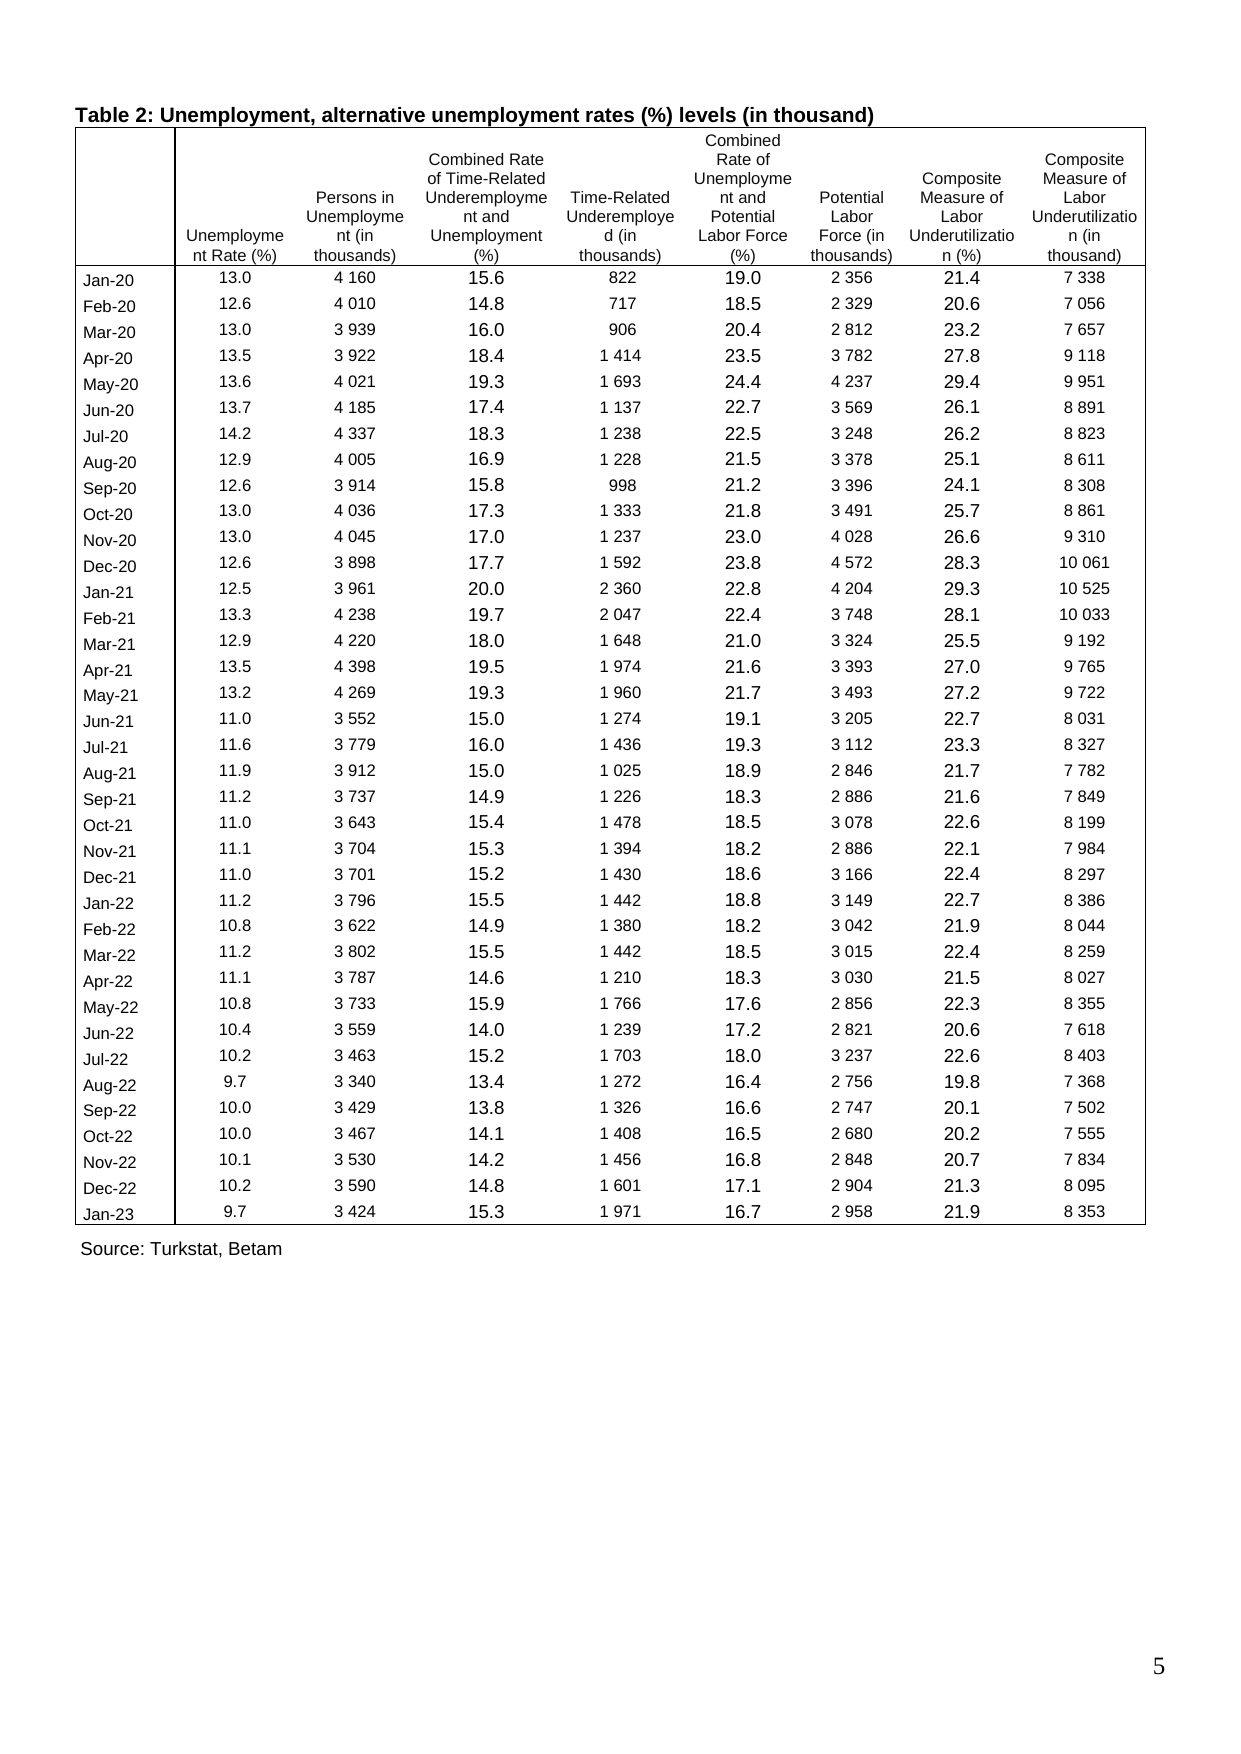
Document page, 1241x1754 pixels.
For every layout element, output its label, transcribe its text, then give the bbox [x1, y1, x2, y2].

table_cell 13.2 [176, 680, 295, 705]
table_cell 26.1 [900, 394, 1023, 420]
table_cell 4 010 [295, 290, 415, 316]
table_header Unemployment Rate (%) [176, 128, 295, 264]
table_cell 1 414 [558, 342, 683, 368]
table_cell 1 960 [558, 680, 683, 705]
table_cell 16.0 [415, 316, 557, 342]
table_cell 8 823 [1023, 420, 1145, 446]
table_cell 23.0 [683, 524, 803, 550]
table_cell 2 821 [803, 1017, 900, 1043]
table_cell 18.2 [683, 913, 803, 939]
table_cell 7 834 [1023, 1146, 1145, 1172]
table_cell 9 310 [1023, 524, 1145, 550]
table_cell 12.9 [176, 446, 295, 472]
table_cell 25.7 [900, 498, 1023, 524]
table_cell 3 424 [295, 1198, 415, 1224]
table_cell 4 398 [295, 654, 415, 679]
table_cell 14.2 [176, 420, 295, 446]
table_cell 13.0 [176, 316, 295, 342]
table_header Persons in Unemployment (in thousands) [295, 128, 415, 264]
table_cell 15.9 [415, 991, 557, 1017]
table_cell 4 572 [803, 550, 900, 576]
table_cell 13.5 [176, 654, 295, 679]
table_cell 1 238 [558, 420, 683, 446]
table_cell 10.2 [176, 1043, 295, 1068]
table_cell 13.3 [176, 602, 295, 628]
table_cell Jun-21 [76, 705, 174, 731]
table_cell 3 324 [803, 628, 900, 653]
table_cell Oct-20 [76, 498, 174, 524]
table_cell Feb-20 [76, 290, 174, 316]
table_cell 18.5 [683, 939, 803, 965]
table_cell 4 337 [295, 420, 415, 446]
table_cell 2 856 [803, 991, 900, 1017]
table_cell 1 703 [558, 1043, 683, 1068]
table_cell 15.2 [415, 861, 557, 887]
table_cell 21.2 [683, 472, 803, 498]
table_cell 1 210 [558, 965, 683, 991]
table_cell 19.5 [415, 654, 557, 679]
table_header Composite Measure of Labor Underutilization (%) [900, 128, 1023, 264]
table_cell 16.7 [683, 1198, 803, 1224]
table_cell 19.0 [683, 266, 803, 290]
table_cell 8 297 [1023, 861, 1145, 887]
table_cell 3 248 [803, 420, 900, 446]
table_header Composite Measure of Labor Underutilization (in thousand) [1023, 128, 1145, 264]
table_cell 19.1 [683, 705, 803, 731]
table_cell 20.6 [900, 1017, 1023, 1043]
table_cell 18.5 [683, 809, 803, 835]
table_cell 14.1 [415, 1120, 557, 1146]
table_cell 17.3 [415, 498, 557, 524]
table_cell 2 886 [803, 835, 900, 861]
table_cell 21.5 [683, 446, 803, 472]
table_cell 23.8 [683, 550, 803, 576]
table_cell 20.7 [900, 1146, 1023, 1172]
table_cell 27.0 [900, 654, 1023, 679]
table_cell 21.9 [900, 913, 1023, 939]
table_cell 3 737 [295, 783, 415, 809]
table_cell 3 796 [295, 887, 415, 913]
table_cell 3 914 [295, 472, 415, 498]
table_cell Nov-21 [76, 835, 174, 861]
table_cell Mar-21 [76, 628, 174, 653]
table_cell 10.4 [176, 1017, 295, 1043]
table_cell 2 886 [803, 783, 900, 809]
table_cell 3 898 [295, 550, 415, 576]
table_cell 7 502 [1023, 1095, 1145, 1120]
table_cell 7 782 [1023, 757, 1145, 783]
table_cell 10.0 [176, 1120, 295, 1146]
table_cell 18.3 [415, 420, 557, 446]
table_cell 3 015 [803, 939, 900, 965]
table_cell 22.7 [683, 394, 803, 420]
table_cell 717 [558, 290, 683, 316]
table_cell 13.6 [176, 368, 295, 394]
table_cell Jan-23 [76, 1198, 174, 1224]
table_cell 7 338 [1023, 266, 1145, 290]
table_cell 29.4 [900, 368, 1023, 394]
table_cell 18.5 [683, 290, 803, 316]
table_cell 2 846 [803, 757, 900, 783]
table_cell 11.6 [176, 731, 295, 757]
table_cell 3 622 [295, 913, 415, 939]
table_cell 1 478 [558, 809, 683, 835]
table_cell May-20 [76, 368, 174, 394]
table_cell 3 782 [803, 342, 900, 368]
table_cell 18.9 [683, 757, 803, 783]
table_cell 1 971 [558, 1198, 683, 1224]
table_cell 7 056 [1023, 290, 1145, 316]
table_cell 2 360 [558, 576, 683, 602]
table_cell 22.4 [900, 861, 1023, 887]
table_cell 1 766 [558, 991, 683, 1017]
table_cell 1 333 [558, 498, 683, 524]
table_cell 1 442 [558, 887, 683, 913]
table_cell 10.8 [176, 913, 295, 939]
table_cell 1 326 [558, 1095, 683, 1120]
table_cell 3 491 [803, 498, 900, 524]
table_cell 19.3 [415, 680, 557, 705]
table_cell 3 701 [295, 861, 415, 887]
table_cell 13.5 [176, 342, 295, 368]
table_cell 14.6 [415, 965, 557, 991]
table_cell 906 [558, 316, 683, 342]
table_cell 10 525 [1023, 576, 1145, 602]
table_cell 22.4 [900, 939, 1023, 965]
table_cell 15.3 [415, 1198, 557, 1224]
table_cell 2 958 [803, 1198, 900, 1224]
table_cell 18.8 [683, 887, 803, 913]
table_cell 19.8 [900, 1069, 1023, 1094]
table_cell Jul-20 [76, 420, 174, 446]
table_cell 17.7 [415, 550, 557, 576]
table_cell 8 199 [1023, 809, 1145, 835]
table_cell 8 031 [1023, 705, 1145, 731]
table_cell 17.2 [683, 1017, 803, 1043]
table_cell 11.2 [176, 887, 295, 913]
table_cell 3 748 [803, 602, 900, 628]
table_cell 4 045 [295, 524, 415, 550]
table_cell 1 272 [558, 1069, 683, 1094]
table_cell 8 386 [1023, 887, 1145, 913]
table_cell 3 166 [803, 861, 900, 887]
table_cell 8 403 [1023, 1043, 1145, 1068]
table_cell Sep-22 [76, 1095, 174, 1120]
table_cell Sep-20 [76, 472, 174, 498]
table_cell Aug-20 [76, 446, 174, 472]
table_cell 10 033 [1023, 602, 1145, 628]
table_cell 7 555 [1023, 1120, 1145, 1146]
table_cell 9.7 [176, 1198, 295, 1224]
table_cell 1 456 [558, 1146, 683, 1172]
table_cell 21.7 [683, 680, 803, 705]
table_cell 3 559 [295, 1017, 415, 1043]
table_cell Aug-22 [76, 1069, 174, 1094]
table_cell 8 327 [1023, 731, 1145, 757]
table_cell 13.4 [415, 1069, 557, 1094]
table_cell 21.7 [900, 757, 1023, 783]
table_cell 18.0 [683, 1043, 803, 1068]
table_cell 3 493 [803, 680, 900, 705]
table_cell 1 025 [558, 757, 683, 783]
table_cell Jun-20 [76, 394, 174, 420]
table_cell 15.3 [415, 835, 557, 861]
table_cell 3 078 [803, 809, 900, 835]
table_cell 18.6 [683, 861, 803, 887]
table_cell 25.5 [900, 628, 1023, 653]
table_cell 27.8 [900, 342, 1023, 368]
table_cell 1 442 [558, 939, 683, 965]
table_cell 21.9 [900, 1198, 1023, 1224]
table_cell 16.6 [683, 1095, 803, 1120]
table_cell 8 353 [1023, 1198, 1145, 1224]
table_cell 14.0 [415, 1017, 557, 1043]
table_cell 3 340 [295, 1069, 415, 1094]
table_cell 22.6 [900, 1043, 1023, 1068]
table_cell Nov-20 [76, 524, 174, 550]
table_cell 17.1 [683, 1172, 803, 1198]
table_cell 1 237 [558, 524, 683, 550]
table_cell 1 137 [558, 394, 683, 420]
table_cell 11.0 [176, 705, 295, 731]
table_cell 2 848 [803, 1146, 900, 1172]
table_cell Jan-20 [76, 266, 174, 290]
table_cell 22.1 [900, 835, 1023, 861]
table_cell 15.4 [415, 809, 557, 835]
table_cell 1 226 [558, 783, 683, 809]
table_cell 15.5 [415, 887, 557, 913]
table_cell 1 430 [558, 861, 683, 887]
table_cell 2 904 [803, 1172, 900, 1198]
table_cell May-22 [76, 991, 174, 1017]
table_cell 22.4 [683, 602, 803, 628]
table_cell 3 112 [803, 731, 900, 757]
table_cell 15.6 [415, 266, 557, 290]
table_cell 1 228 [558, 446, 683, 472]
table_cell 14.2 [415, 1146, 557, 1172]
table_cell Jul-22 [76, 1043, 174, 1068]
table_cell 14.9 [415, 913, 557, 939]
table_cell 20.1 [900, 1095, 1023, 1120]
table_cell 4 204 [803, 576, 900, 602]
table_cell 7 618 [1023, 1017, 1145, 1043]
table_cell 7 984 [1023, 835, 1145, 861]
table_cell 4 005 [295, 446, 415, 472]
table_cell 16.9 [415, 446, 557, 472]
table_cell 19.7 [415, 602, 557, 628]
table_cell 23.3 [900, 731, 1023, 757]
table_cell 9 722 [1023, 680, 1145, 705]
text Source: Turkstat, Betam [75, 1238, 1165, 1259]
table_cell 10.2 [176, 1172, 295, 1198]
table_cell 12.9 [176, 628, 295, 653]
table_cell 1 394 [558, 835, 683, 861]
table_cell 3 787 [295, 965, 415, 991]
table_cell Jul-21 [76, 731, 174, 757]
table_cell 3 704 [295, 835, 415, 861]
table_cell 16.4 [683, 1069, 803, 1094]
table_cell Jan-22 [76, 887, 174, 913]
table_cell 10.1 [176, 1146, 295, 1172]
table_cell 20.6 [900, 290, 1023, 316]
table_cell 15.5 [415, 939, 557, 965]
table_cell 11.2 [176, 939, 295, 965]
table_cell 21.6 [683, 654, 803, 679]
table_cell 19.3 [683, 731, 803, 757]
table_cell 22.6 [900, 809, 1023, 835]
table_cell 3 149 [803, 887, 900, 913]
table_cell 3 552 [295, 705, 415, 731]
table_cell 20.2 [900, 1120, 1023, 1146]
table_cell 21.0 [683, 628, 803, 653]
table_cell 8 355 [1023, 991, 1145, 1017]
table_cell Jun-22 [76, 1017, 174, 1043]
table_cell 3 779 [295, 731, 415, 757]
table_cell 3 467 [295, 1120, 415, 1146]
table_cell 3 643 [295, 809, 415, 835]
table_header Time-Related Underemployed (in thousands) [558, 128, 683, 264]
table_cell 3 378 [803, 446, 900, 472]
table_cell 15.0 [415, 757, 557, 783]
table_cell 22.5 [683, 420, 803, 446]
table_cell 14.9 [415, 783, 557, 809]
text Table 2: Unemployment, alternative unemployment rates (%) levels (in thousand) [75, 103, 1165, 127]
table_cell 1 436 [558, 731, 683, 757]
table_cell 24.1 [900, 472, 1023, 498]
table_cell 18.4 [415, 342, 557, 368]
table_cell Apr-22 [76, 965, 174, 991]
table_cell 22.3 [900, 991, 1023, 1017]
table_cell 4 185 [295, 394, 415, 420]
table_cell 18.3 [683, 783, 803, 809]
table_cell 24.4 [683, 368, 803, 394]
table_cell 9.7 [176, 1069, 295, 1094]
table_cell 13.0 [176, 266, 295, 290]
table_cell 27.2 [900, 680, 1023, 705]
table_cell 1 693 [558, 368, 683, 394]
table_cell 8 259 [1023, 939, 1145, 965]
table_cell 1 239 [558, 1017, 683, 1043]
table_cell 1 648 [558, 628, 683, 653]
table_cell 3 530 [295, 1146, 415, 1172]
table_cell 2 047 [558, 602, 683, 628]
table_cell 14.8 [415, 1172, 557, 1198]
table_cell 3 030 [803, 965, 900, 991]
table_cell 1 592 [558, 550, 683, 576]
table_cell 20.0 [415, 576, 557, 602]
table_cell 4 237 [803, 368, 900, 394]
table_cell 3 042 [803, 913, 900, 939]
table_cell Jan-21 [76, 576, 174, 602]
table_cell 3 961 [295, 576, 415, 602]
table_cell 7 368 [1023, 1069, 1145, 1094]
table_cell 22.8 [683, 576, 803, 602]
table_cell 14.8 [415, 290, 557, 316]
table_cell 2 756 [803, 1069, 900, 1094]
table_cell Aug-21 [76, 757, 174, 783]
table_cell 2 747 [803, 1095, 900, 1120]
table_cell 822 [558, 266, 683, 290]
table_cell 21.6 [900, 783, 1023, 809]
table_cell Dec-22 [76, 1172, 174, 1198]
table_cell 4 036 [295, 498, 415, 524]
table_cell 12.6 [176, 290, 295, 316]
table_cell 16.0 [415, 731, 557, 757]
table_cell 3 912 [295, 757, 415, 783]
table_cell 8 095 [1023, 1172, 1145, 1198]
table_cell 3 463 [295, 1043, 415, 1068]
table_cell 18.2 [683, 835, 803, 861]
table_cell 998 [558, 472, 683, 498]
table_cell 26.6 [900, 524, 1023, 550]
table_cell 4 021 [295, 368, 415, 394]
table_cell 3 569 [803, 394, 900, 420]
table_cell 16.5 [683, 1120, 803, 1146]
table_cell 3 237 [803, 1043, 900, 1068]
table_cell Apr-21 [76, 654, 174, 679]
table_cell 13.8 [415, 1095, 557, 1120]
table_cell 18.0 [415, 628, 557, 653]
table_cell 21.3 [900, 1172, 1023, 1198]
table_cell 18.3 [683, 965, 803, 991]
table_cell 26.2 [900, 420, 1023, 446]
table_cell Sep-21 [76, 783, 174, 809]
table_cell 17.6 [683, 991, 803, 1017]
table_cell 17.0 [415, 524, 557, 550]
table_cell 9 118 [1023, 342, 1145, 368]
table_cell 11.0 [176, 809, 295, 835]
table_cell Dec-21 [76, 861, 174, 887]
table_cell 1 408 [558, 1120, 683, 1146]
table_cell May-21 [76, 680, 174, 705]
table_cell 3 922 [295, 342, 415, 368]
table_cell Oct-22 [76, 1120, 174, 1146]
table_cell Feb-21 [76, 602, 174, 628]
table_cell 23.2 [900, 316, 1023, 342]
table_cell 8 891 [1023, 394, 1145, 420]
table_cell 13.0 [176, 524, 295, 550]
table_header Potential Labor Force (in thousands) [803, 128, 900, 264]
table_cell 13.0 [176, 498, 295, 524]
table_cell 15.8 [415, 472, 557, 498]
table_cell 2 812 [803, 316, 900, 342]
table_cell 22.7 [900, 705, 1023, 731]
table_cell 8 861 [1023, 498, 1145, 524]
table_cell 7 657 [1023, 316, 1145, 342]
table_cell 11.1 [176, 835, 295, 861]
table_cell 3 733 [295, 991, 415, 1017]
table_cell Mar-20 [76, 316, 174, 342]
table_cell 8 044 [1023, 913, 1145, 939]
table_cell 10.8 [176, 991, 295, 1017]
table_cell Mar-22 [76, 939, 174, 965]
table_cell 2 680 [803, 1120, 900, 1146]
table_cell 10 061 [1023, 550, 1145, 576]
table_cell 22.7 [900, 887, 1023, 913]
table_header [76, 128, 174, 264]
table_cell 11.2 [176, 783, 295, 809]
table_cell 4 028 [803, 524, 900, 550]
table_cell 3 939 [295, 316, 415, 342]
table_header Combined Rate of Unemployment and Potential Labor Force (%) [683, 128, 803, 264]
table_cell 20.4 [683, 316, 803, 342]
table_cell 25.1 [900, 446, 1023, 472]
table_cell 4 269 [295, 680, 415, 705]
table_cell 1 274 [558, 705, 683, 731]
table_cell 2 356 [803, 266, 900, 290]
table_cell 8 308 [1023, 472, 1145, 498]
table_cell 3 802 [295, 939, 415, 965]
table_cell 9 765 [1023, 654, 1145, 679]
table_cell 8 027 [1023, 965, 1145, 991]
table_cell 15.0 [415, 705, 557, 731]
table_cell 23.5 [683, 342, 803, 368]
table_cell 16.8 [683, 1146, 803, 1172]
table_cell Apr-20 [76, 342, 174, 368]
table_cell 8 611 [1023, 446, 1145, 472]
table_cell 28.1 [900, 602, 1023, 628]
table_cell 11.1 [176, 965, 295, 991]
table_cell 1 380 [558, 913, 683, 939]
table_header Combined Rate of Time-Related Underemployment and Unemployment (%) [415, 128, 557, 264]
table_cell 21.8 [683, 498, 803, 524]
table_cell 4 160 [295, 266, 415, 290]
table_cell 29.3 [900, 576, 1023, 602]
table_cell 21.4 [900, 266, 1023, 290]
table_cell 12.6 [176, 472, 295, 498]
table_cell 11.0 [176, 861, 295, 887]
table_cell 1 974 [558, 654, 683, 679]
table_cell 9 192 [1023, 628, 1145, 653]
table_cell 17.4 [415, 394, 557, 420]
table_cell 9 951 [1023, 368, 1145, 394]
table_cell 3 393 [803, 654, 900, 679]
table_cell Nov-22 [76, 1146, 174, 1172]
table_cell 10.0 [176, 1095, 295, 1120]
table_cell 28.3 [900, 550, 1023, 576]
table_cell 15.2 [415, 1043, 557, 1068]
table_cell 4 220 [295, 628, 415, 653]
table_cell 3 590 [295, 1172, 415, 1198]
table_cell 3 396 [803, 472, 900, 498]
table_cell 19.3 [415, 368, 557, 394]
table_cell Oct-21 [76, 809, 174, 835]
table_cell Dec-20 [76, 550, 174, 576]
table_cell 1 601 [558, 1172, 683, 1198]
table_cell 13.7 [176, 394, 295, 420]
table_cell 3 429 [295, 1095, 415, 1120]
table_cell Feb-22 [76, 913, 174, 939]
table_cell 21.5 [900, 965, 1023, 991]
table_cell 2 329 [803, 290, 900, 316]
table_cell 12.6 [176, 550, 295, 576]
table_cell 7 849 [1023, 783, 1145, 809]
table_cell 4 238 [295, 602, 415, 628]
table_cell 12.5 [176, 576, 295, 602]
table_cell 11.9 [176, 757, 295, 783]
table_cell 3 205 [803, 705, 900, 731]
